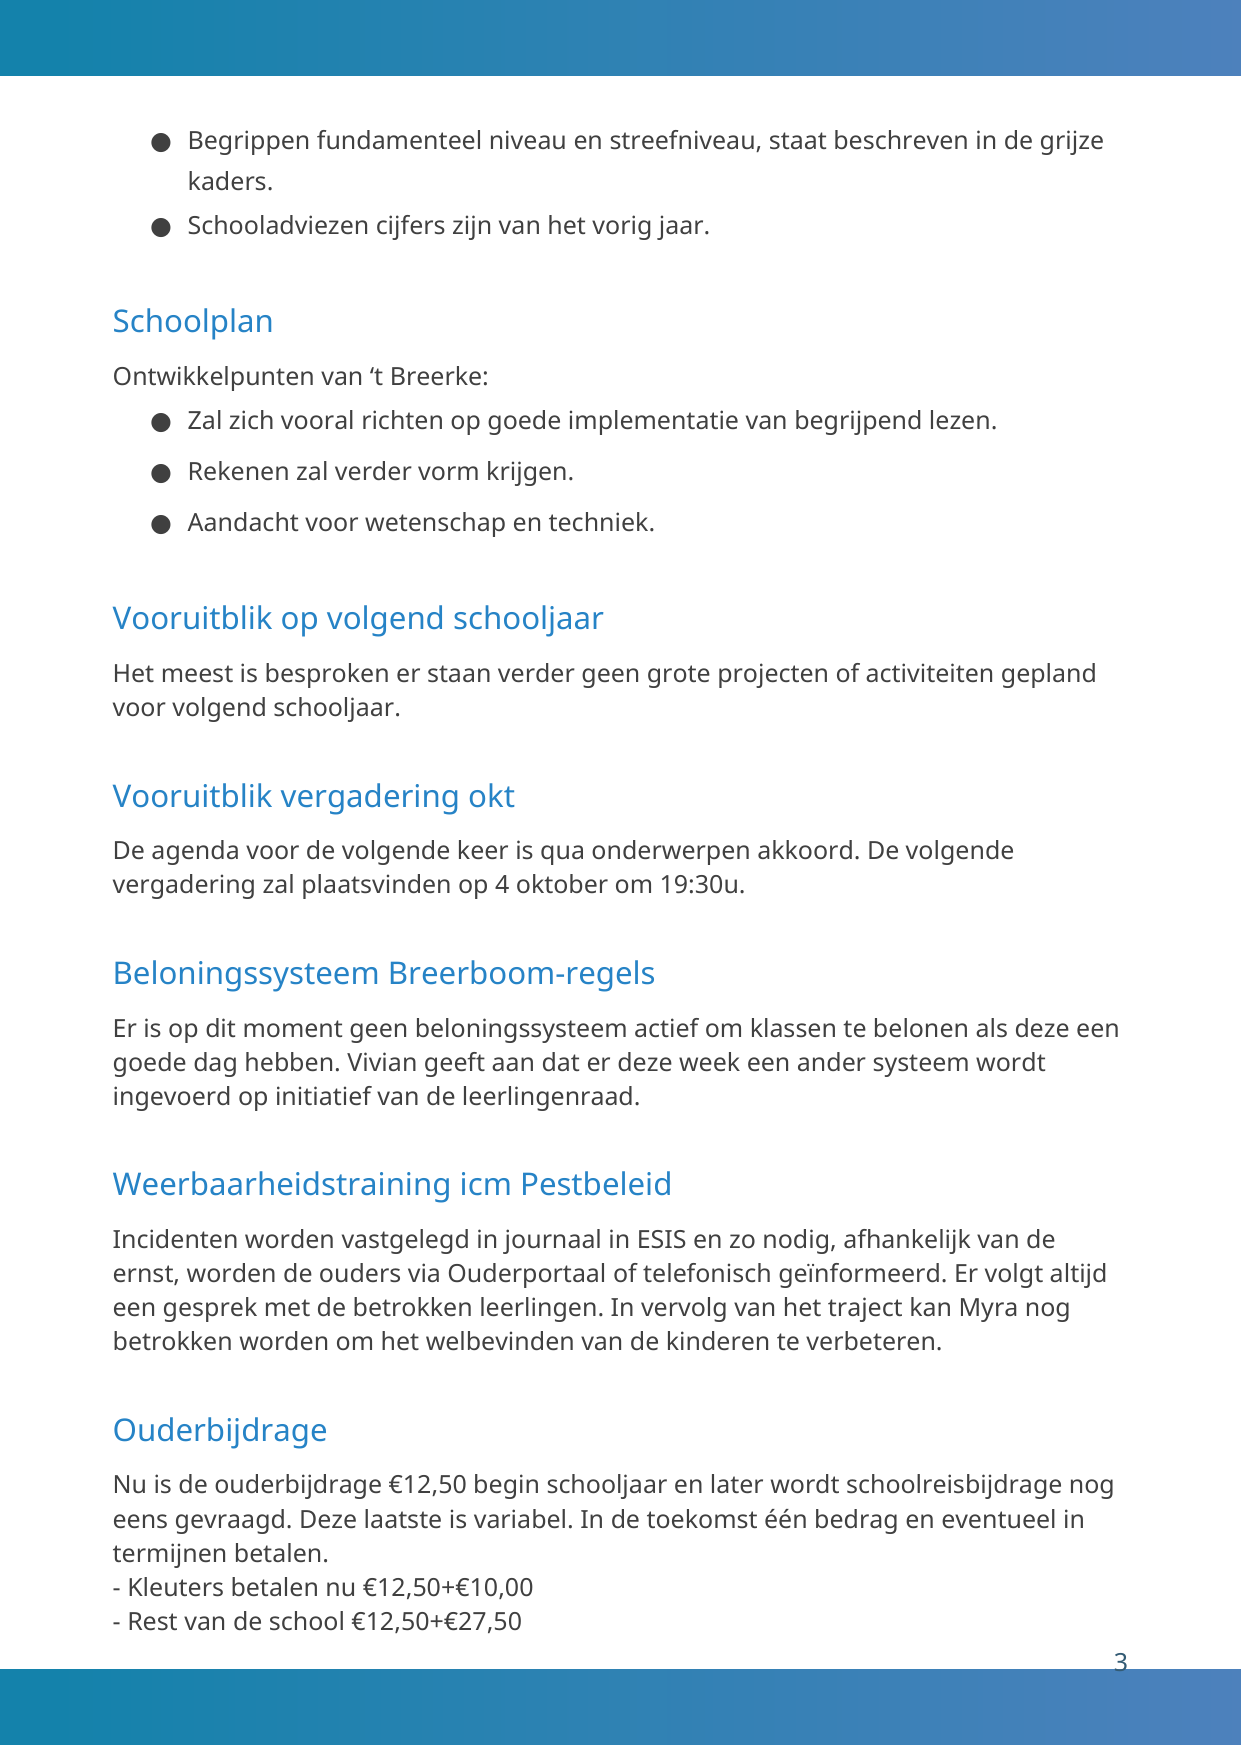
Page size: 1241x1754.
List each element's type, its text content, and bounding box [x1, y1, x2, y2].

text Het meest is besproken er staan verder geen grote projecten of activiteiten gepland voor volgend schooljaar. [112, 655, 1128, 723]
text Vooruitblik vergadering okt [112, 773, 1128, 816]
text Incidenten worden vastgelegd in journaal in ESIS en zo nodig, afhankelijk van de ernst, worden de ouders via Ouderportaal of telefonisch geïnformeerd. Er volgt altijd een gesprek met de betrokken leerlingen. In vervolg van het traject kan Myra nog betrokken worden om het welbevinden van de kinderen te verbeteren. [112, 1222, 1128, 1358]
text Ontwikkelpunten van ‘t Breerke: [112, 358, 1128, 392]
list Begrippen fundamenteel niveau en streefniveau, staat beschreven in de grijze kaders. [150, 112, 1128, 198]
text - Kleuters betalen nu €12,50+€10,00 [112, 1569, 1128, 1603]
text Weerbaarheidstraining icm Pestbeleid [112, 1162, 1128, 1205]
text Schoolplan [112, 299, 1128, 342]
text - Rest van de school €12,50+€27,50 [112, 1603, 1128, 1637]
text Ouderbijdrage [112, 1408, 1128, 1451]
text Vooruitblik op volgend schooljaar [112, 596, 1128, 639]
list Aandacht voor wetenschap en techniek. [150, 495, 1128, 546]
list Schooladviezen cijfers zijn van het vorig jaar. [150, 198, 1128, 249]
text Beloningssysteem Breerboom-regels [112, 951, 1128, 993]
list Rekenen zal verder vorm krijgen. [150, 444, 1128, 495]
text Er is op dit moment geen beloningssysteem actief om klassen te belonen als deze een goede dag hebben. Vivian geeft aan dat er deze week een ander systeem wordt ingevoerd op initiatief van de leerlingenraad. [112, 1010, 1128, 1112]
text Nu is de ouderbijdrage €12,50 begin schooljaar en later wordt schoolreisbijdrage nog eens gevraagd. Deze laatste is variabel. In de toekomst één bedrag en eventueel in termijnen betalen. [112, 1467, 1128, 1569]
text De agenda voor de volgende keer is qua onderwerpen akkoord. De volgende vergadering zal plaatsvinden op 4 oktober om 19:30u. [112, 833, 1128, 901]
list Zal zich vooral richten op goede implementatie van begrijpend lezen. [150, 392, 1128, 444]
